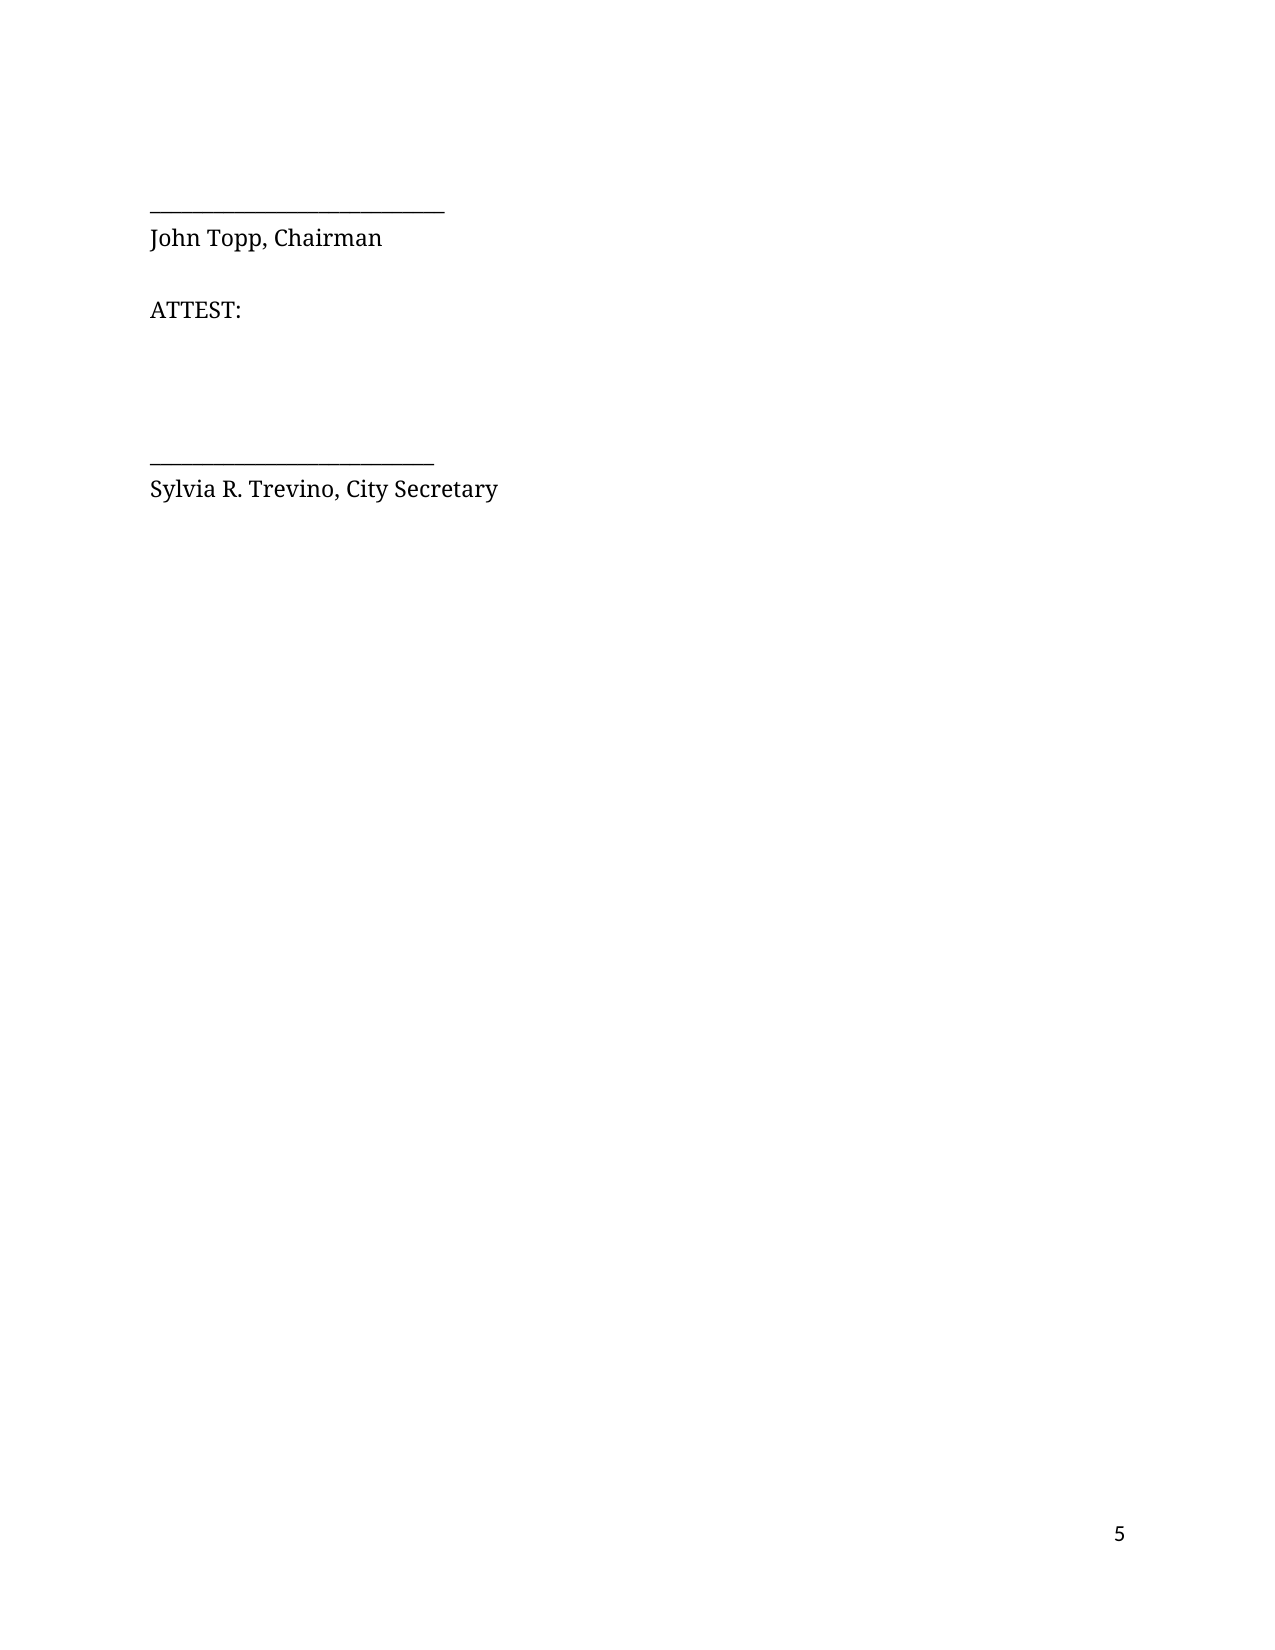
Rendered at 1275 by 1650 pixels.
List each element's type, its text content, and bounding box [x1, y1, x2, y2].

text John Topp, Chairman [150, 222, 1125, 253]
text Sylvia R. Trevino, City Secretary [150, 473, 1125, 505]
text Attest: [150, 294, 1125, 325]
text ____________________________ [150, 186, 1125, 217]
text ___________________________ [150, 437, 1125, 469]
